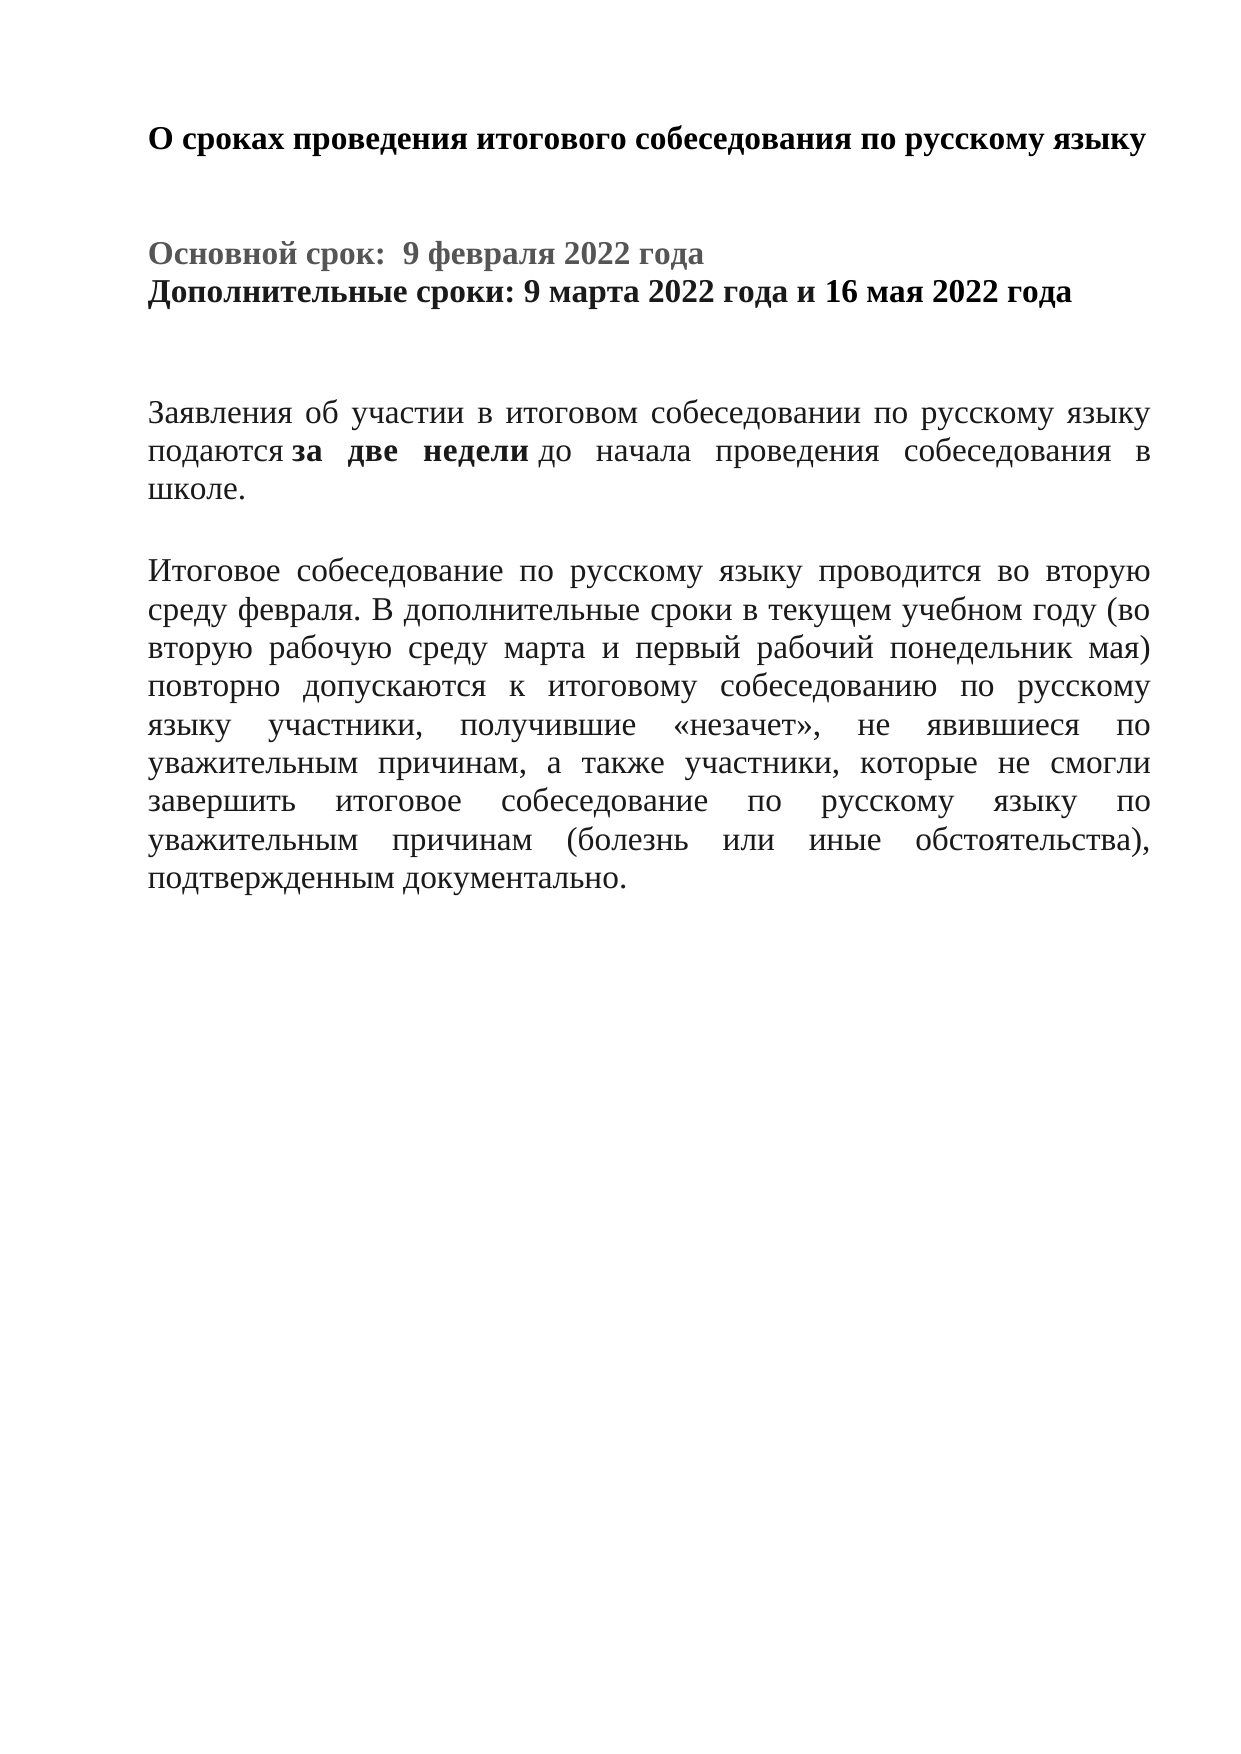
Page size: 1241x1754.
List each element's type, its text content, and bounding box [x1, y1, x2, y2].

text О сроках проведения итогового собеседования по русскому языку [148, 118, 1152, 156]
text Итоговое собеседование по русскому языку проводится во вторую среду февраля. В дополнительные сроки в текущем учебном году (во вторую рабочую среду марта и первый рабочий понедельник мая) повторно допускаются к итоговому собеседованию по русскому языку участники, получившие «незачет», не явившиеся по уважительным причинам, а также участники, которые не смогли завершить итоговое собеседование по русскому языку по уважительным причинам (болезнь или иные обстоятельства), подтвержденным документально. [148, 551, 1152, 896]
text Основной срок: 9 февраля 2022 года [148, 233, 1152, 271]
text Дополнительные сроки: 9 марта 2022 года и 16 мая 2022 года [148, 271, 1152, 310]
text Заявления об участии в итоговом собеседовании по русскому языку подаются за две недели до начала проведения собеседования в школе. [148, 392, 1152, 507]
